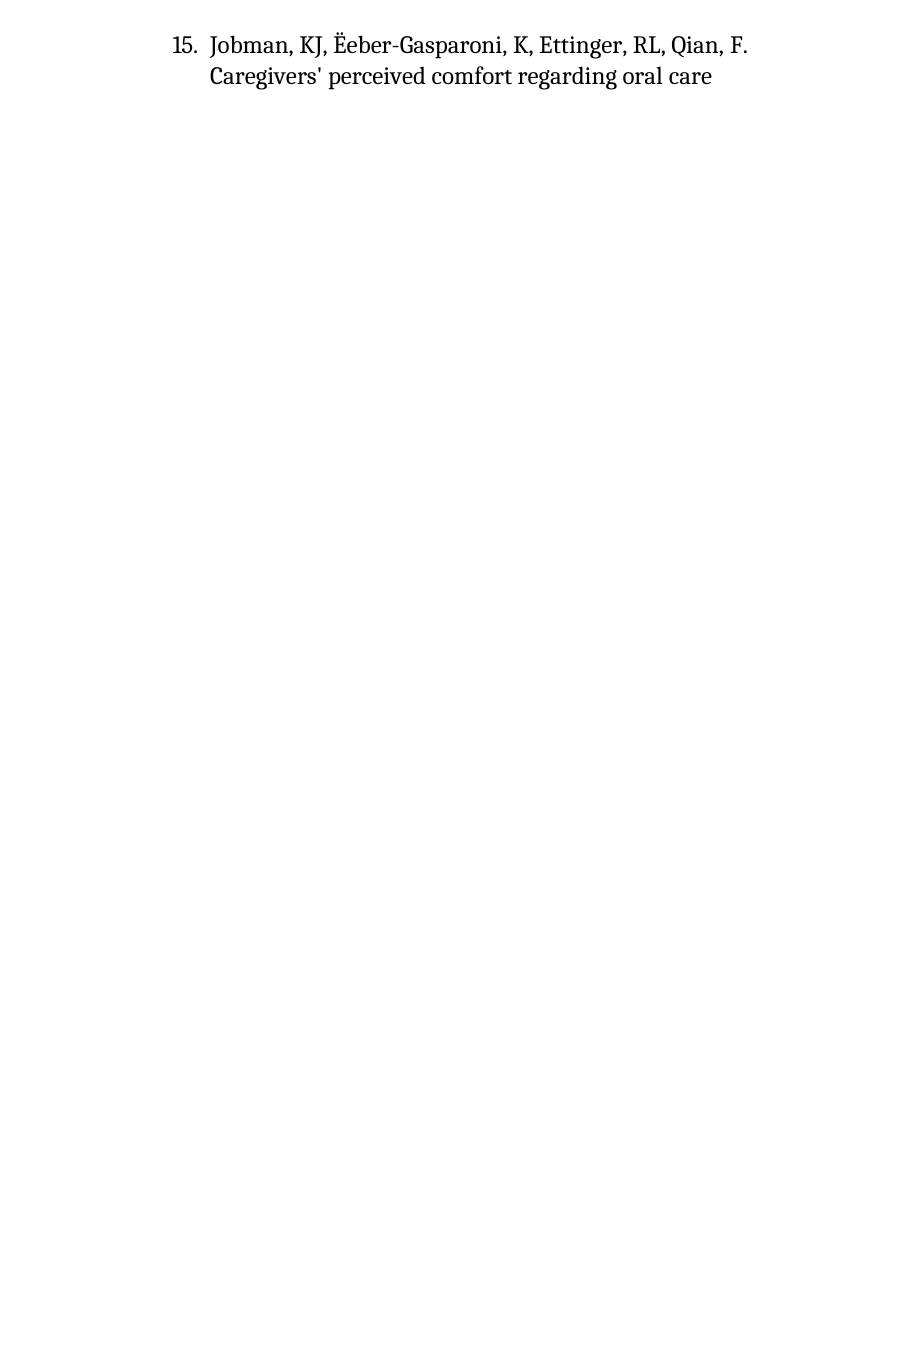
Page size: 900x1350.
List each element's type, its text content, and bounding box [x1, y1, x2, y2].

list Jobman, KJ, Ëeber-Gasparoni, K, Ettinger, RL, Qian, F. Caregivers' perceived comfort regarding oral care [172, 31, 778, 91]
